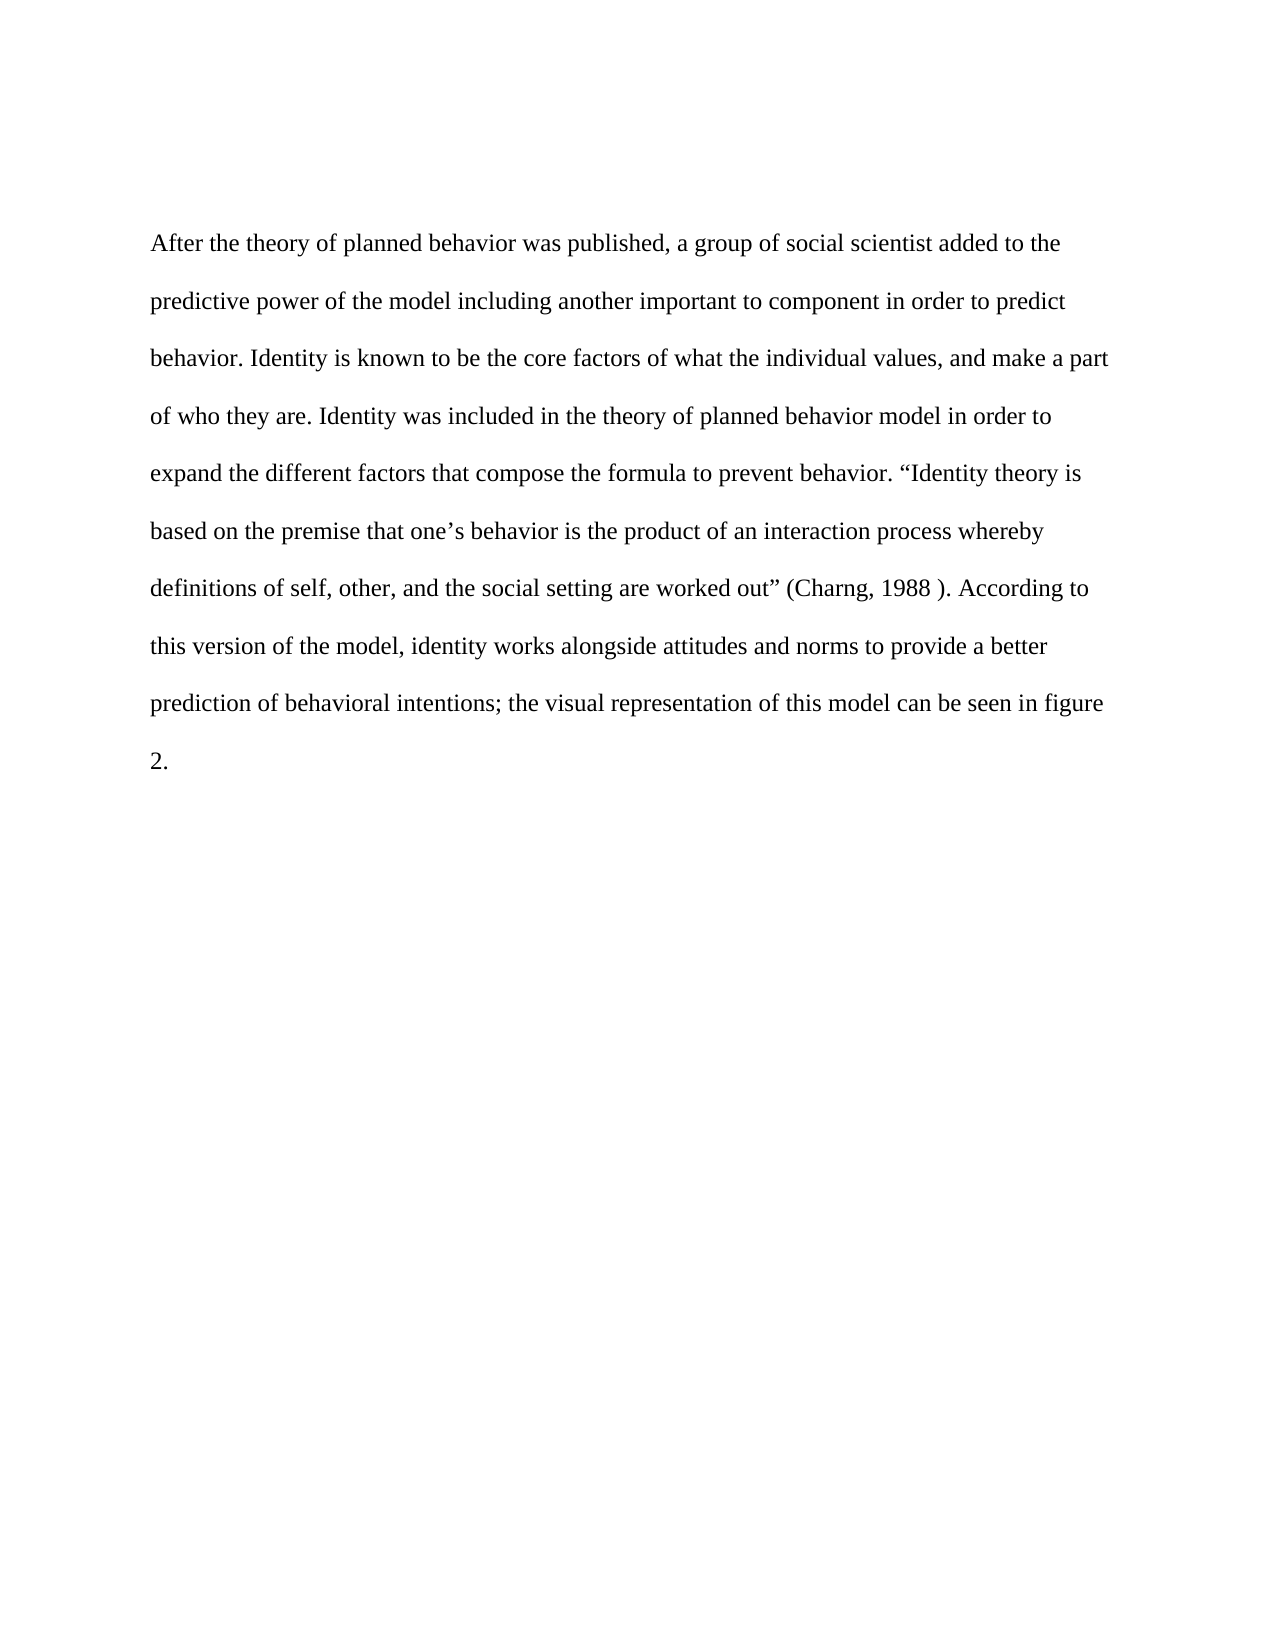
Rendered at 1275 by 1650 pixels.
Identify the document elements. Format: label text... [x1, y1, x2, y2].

text After the theory of planned behavior was published, a group of social scientist added to the predictive power of the model including another important to component in order to predict behavior. Identity is known to be the core factors of what the individual values, and make a part of who they are. Identity was included in the theory of planned behavior model in order to expand the different factors that compose the formula to prevent behavior. “Identity theory is based on the premise that one’s behavior is the product of an interaction process whereby definitions of self, other, and the social setting are worked out” (Charng, 1988 ). According to this version of the model, identity works alongside attitudes and norms to provide a better prediction of behavioral intentions; the visual representation of this model can be seen in figure 2. [150, 228, 1125, 774]
